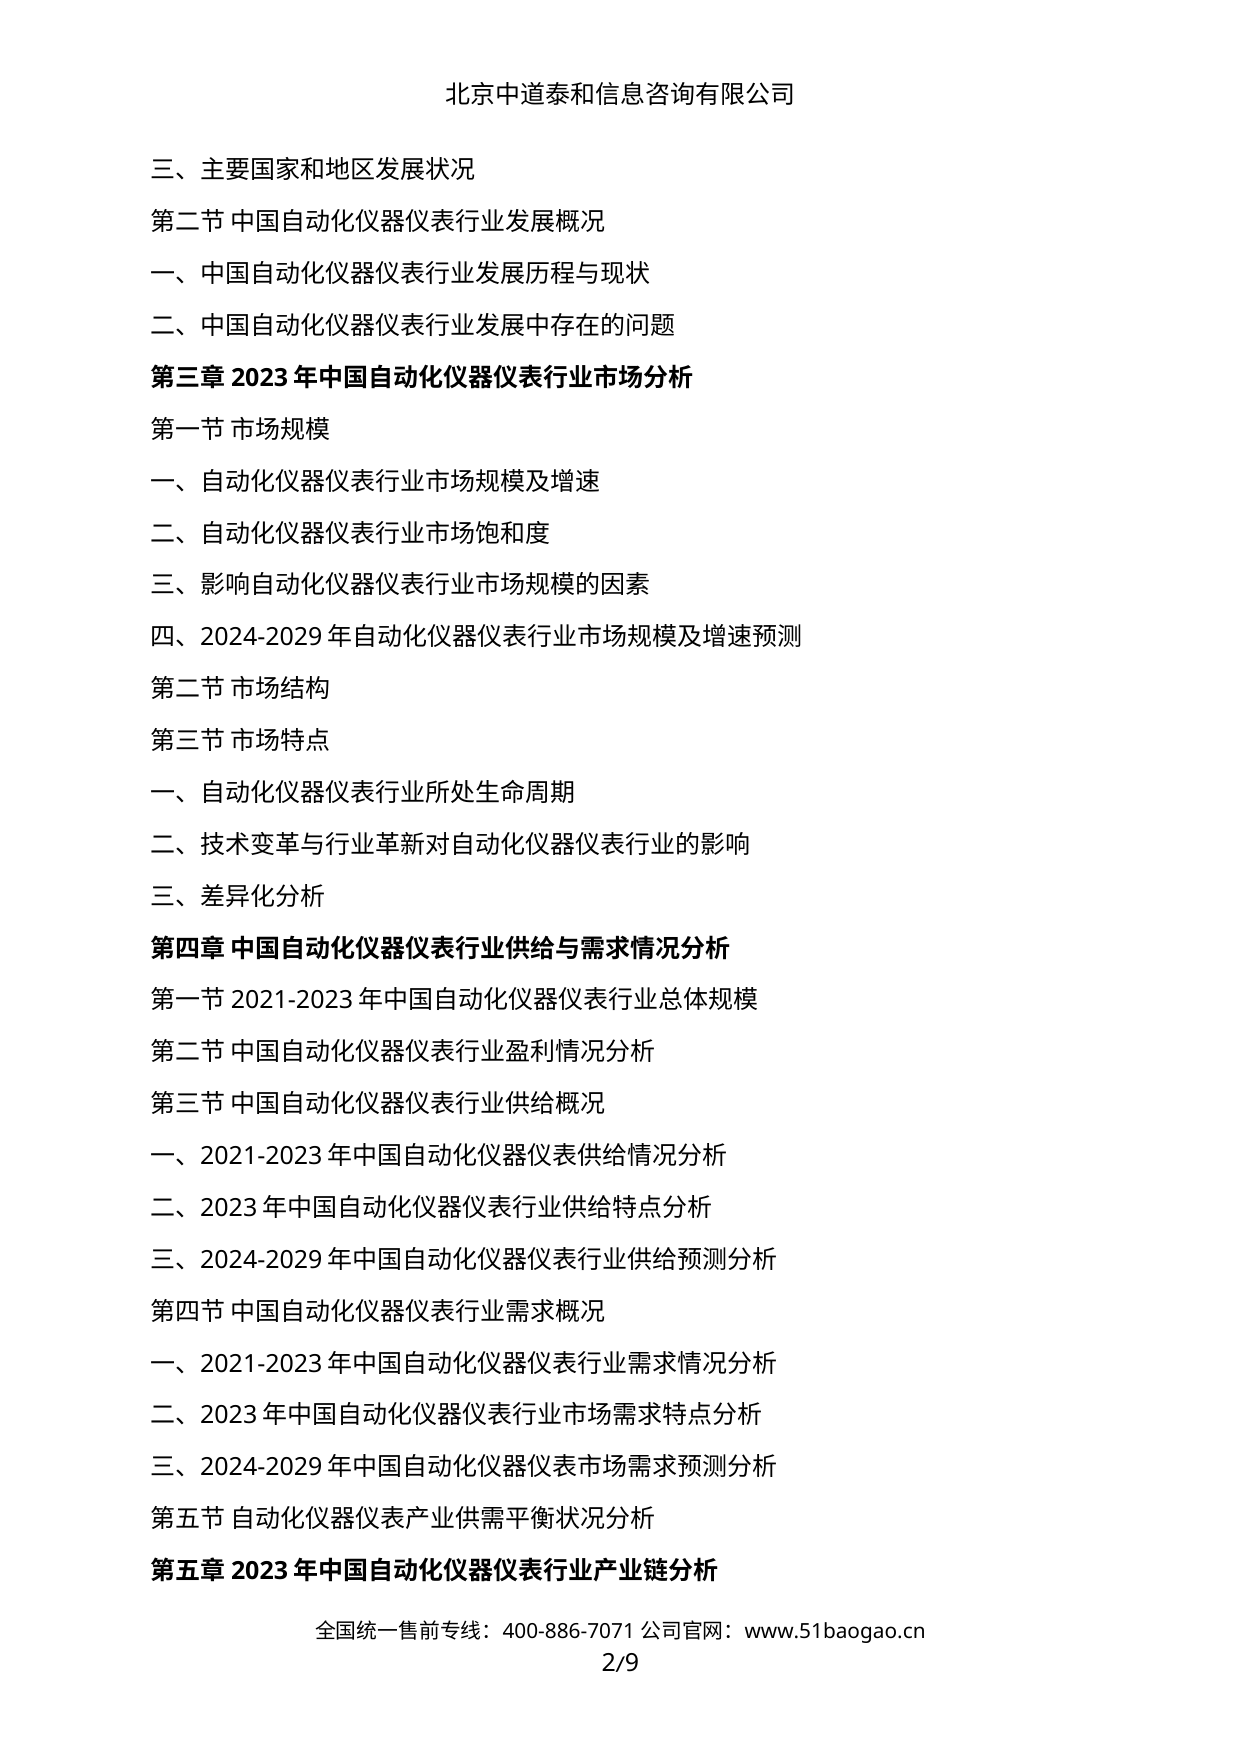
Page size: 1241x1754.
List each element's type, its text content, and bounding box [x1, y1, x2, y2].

text 第三章 2023年中国自动化仪器仪表行业市场分析 [150, 357, 1090, 394]
text 三、影响自动化仪器仪表行业市场规模的因素 [150, 565, 1090, 601]
text 第三节 中国自动化仪器仪表行业供给概况 [150, 1084, 1090, 1120]
text 二、自动化仪器仪表行业市场饱和度 [150, 513, 1090, 549]
text 一、自动化仪器仪表行业市场规模及增速 [150, 461, 1090, 497]
text 一、自动化仪器仪表行业所处生命周期 [150, 772, 1090, 809]
text 第二节 中国自动化仪器仪表行业发展概况 [150, 202, 1090, 238]
text 三、主要国家和地区发展状况 [150, 150, 1090, 186]
text 三、2024-2029年中国自动化仪器仪表市场需求预测分析 [150, 1447, 1090, 1483]
text 第二节 市场结构 [150, 669, 1090, 705]
text 四、2024-2029年自动化仪器仪表行业市场规模及增速预测 [150, 617, 1090, 653]
text 一、2021-2023年中国自动化仪器仪表行业需求情况分析 [150, 1343, 1090, 1379]
text 三、2024-2029年中国自动化仪器仪表行业供给预测分析 [150, 1239, 1090, 1276]
text 一、2021-2023年中国自动化仪器仪表供给情况分析 [150, 1136, 1090, 1172]
text 二、技术变革与行业革新对自动化仪器仪表行业的影响 [150, 824, 1090, 861]
text 二、中国自动化仪器仪表行业发展中存在的问题 [150, 306, 1090, 342]
text 二、2023年中国自动化仪器仪表行业市场需求特点分析 [150, 1395, 1090, 1431]
text 第一节 市场规模 [150, 409, 1090, 446]
text 第四节 中国自动化仪器仪表行业需求概况 [150, 1291, 1090, 1327]
text 三、差异化分析 [150, 876, 1090, 912]
text 二、2023年中国自动化仪器仪表行业供给特点分析 [150, 1187, 1090, 1224]
text 第五节 自动化仪器仪表产业供需平衡状况分析 [150, 1499, 1090, 1535]
text 第三节 市场特点 [150, 721, 1090, 757]
text 第一节 2021-2023年中国自动化仪器仪表行业总体规模 [150, 980, 1090, 1016]
text 第五章 2023年中国自动化仪器仪表行业产业链分析 [150, 1551, 1090, 1587]
text 一、中国自动化仪器仪表行业发展历程与现状 [150, 254, 1090, 290]
text 第四章 中国自动化仪器仪表行业供给与需求情况分析 [150, 928, 1090, 964]
text 第二节 中国自动化仪器仪表行业盈利情况分析 [150, 1032, 1090, 1068]
